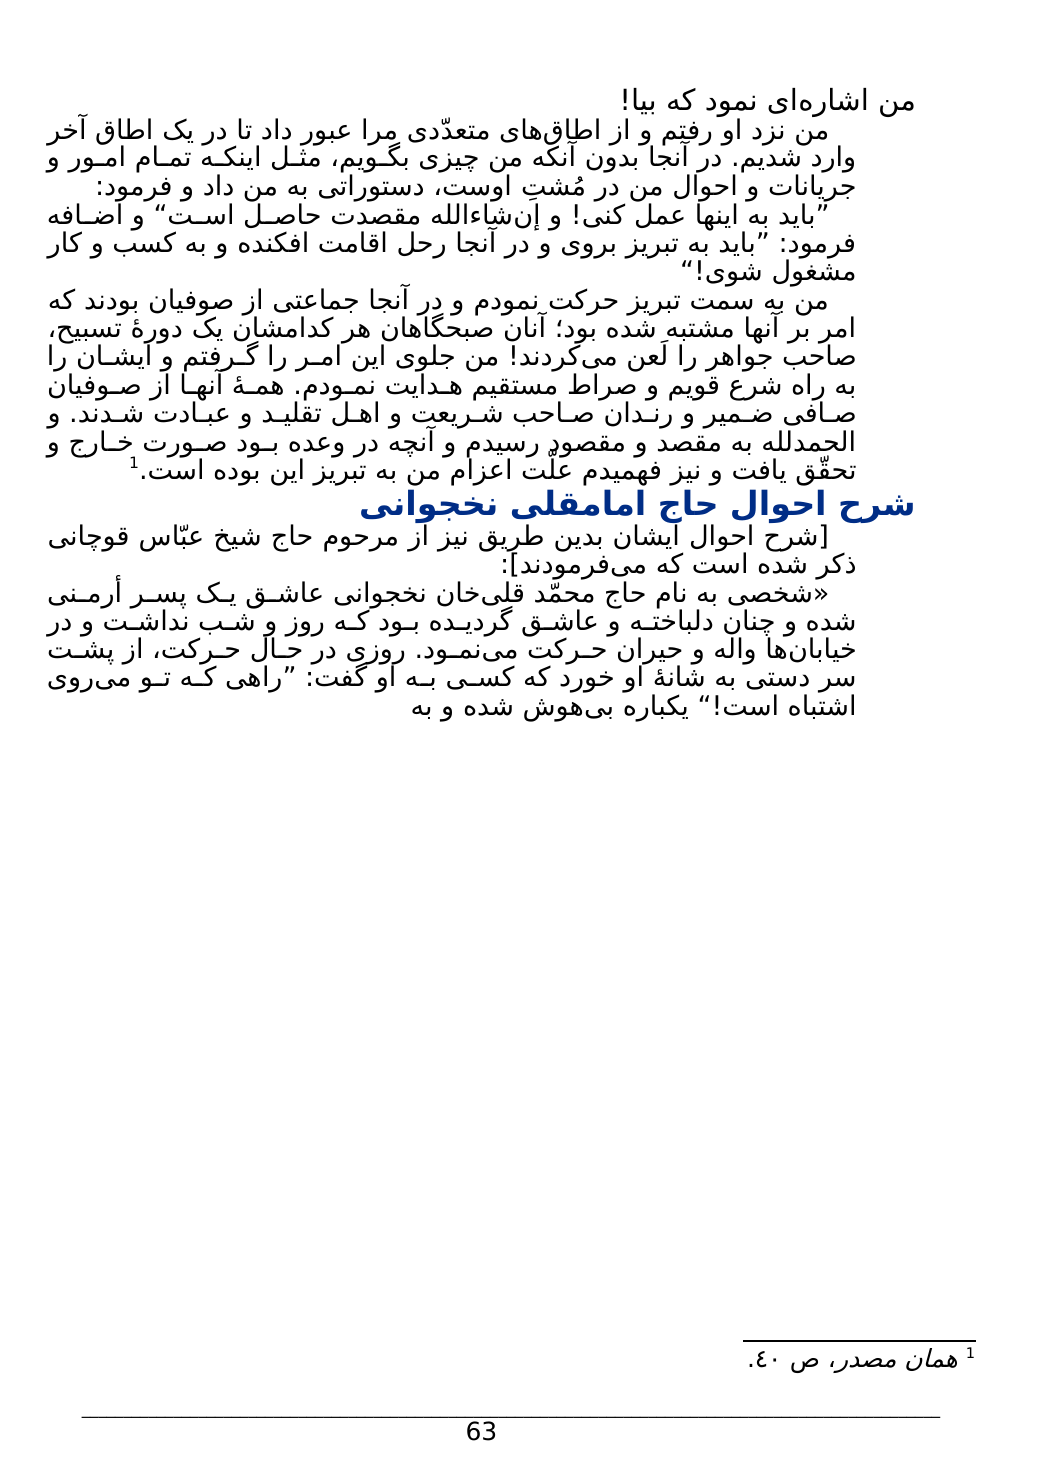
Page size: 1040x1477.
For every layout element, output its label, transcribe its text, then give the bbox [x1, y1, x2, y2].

text «شخصی به نام حاج محمّد قلی‌خان نخجوانی عاشق یک پسر أرمنی شده و چنان دلباخته و عاشق گردیده بود که روز و شب نداشت و در خیابان‌ها واله و حیران حرکت می‌نمود. روزی در حال حرکت، از پشت سر دستی به شانۀ او خورد که کسی به او گفت: ”راهی که تو می‌روی اشتباه است!“ یکباره بی‌هوش شده و به [47, 579, 857, 722]
subtitle شرح احوال حاج امامقلی نخجوانی [106, 486, 916, 523]
text من اشاره‌ای نمود که بیا! [47, 84, 975, 117]
text ”باید به اینها عمل کنی! و إن‌شاءالله مقصدت حاصل است“ و اضافه فرمود: ”باید به تبریز بروی و در آنجا رحل اقامت افکنده و به کسب و کار مشغول شوی!“ [47, 202, 857, 287]
text [شرح احوال ایشان بدین طریق نیز از مرحوم حاج شیخ عبّاس قوچانی ذکر شده است که می‌فرمودند]: [47, 523, 857, 579]
text من به سمت تبریز حرکت نمودم و در آنجا جماعتی از صوفیان بودند که امر بر آنها مشتبه شده بود؛ آنان صبحگاهان هر کدامشان یک دورۀ تسبیح، صاحب جواهر را لَعن می‌کردند! من جلوی این امر را گرفتم و ایشان را به راه شرع قویم و صراط مستقیم هدایت نمودم. همۀ آنها از صوفیان صافی ضمیر و رندان صاحب شریعت‌ و اهل تقلید و عبادت شدند. و الحمدلله به مقصد و مقصود رسیدم و آنچه در وعده بود صورت خارج و تحقّق یافت و نیز فهمیدم علّت اعزام من به تبریز این بوده است. [47, 287, 857, 486]
text من نزد او رفتم و از اطاق‌های متعدّدی مرا عبور داد تا در یک اطاق آخر وارد شدیم. در آنجا بدون آنکه من چیزی بگویم، مثل اینکه تمام امور و جریانات و احوال من در مُشتِ اوست، دستوراتی به من داد و فرمود: [47, 117, 857, 202]
